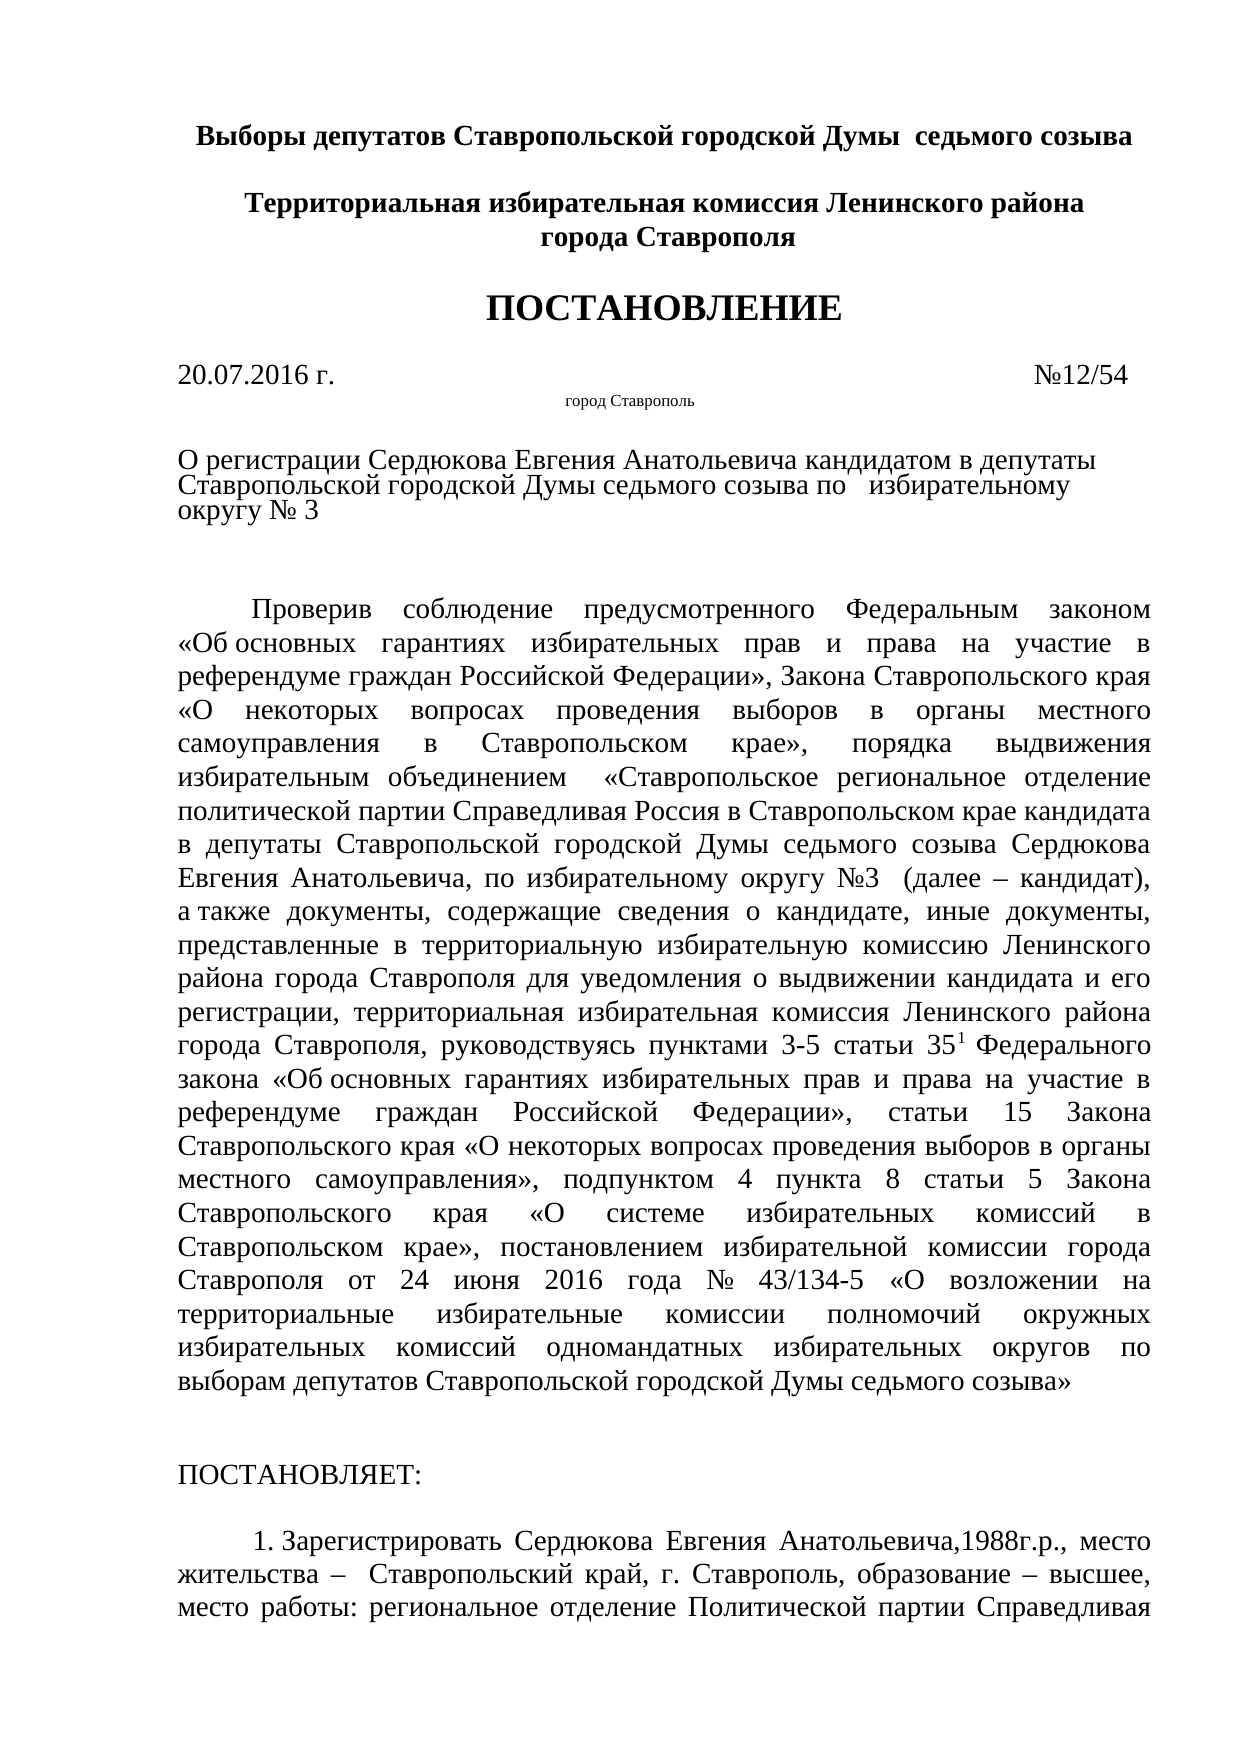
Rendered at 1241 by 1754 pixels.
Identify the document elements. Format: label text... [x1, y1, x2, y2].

subtitle ПОСТАНОВЛЕНИЕ [177, 286, 1152, 329]
text город Ставрополь [295, 391, 1152, 424]
text О регистрации Сердюкова Евгения Анатольевича кандидатом в депутаты Ставропольской городской Думы седьмого созыва по избирательному округу № 3 [177, 449, 1152, 524]
text постановляет: [177, 1458, 1152, 1491]
text Проверив соблюдение предусмотренного Федеральным законом «Об основных гарантиях избирательных прав и права на участие в референдуме граждан Российской Федерации», Закона Ставропольского края «О некоторых вопросах проведения выборов в органы местного самоуправления в Ставропольском крае», порядка выдвижения избирательным объединением «Ставропольское региональное отделение политической партии Справедливая Россия в Ставропольском крае кандидата в депутаты Ставропольской городской Думы седьмого созыва Сердюкова Евгения Анатольевича, по избирательному округу №3 (далее – кандидат), а также документы, содержащие сведения о кандидате, иные документы, представленные в территориальную избирательную комиссию Ленинского района города Ставрополя для уведомления о выдвижении кандидата и его регистрации, территориальная избирательная комиссия Ленинского района города Ставрополя, руководствуясь пунктами 3-5 статьи 351 Федерального закона «Об основных гарантиях избирательных прав и права на участие в референдуме граждан Российской Федерации», статьи 15 Закона Ставропольского края «О некоторых вопросах проведения выборов в органы местного самоуправления», подпунктом 4 пункта 8 статьи 5 Закона Ставропольского края «О системе избирательных комиссий в Ставропольском крае», постановлением избирательной комиссии города Ставрополя от 24 июня 2016 года № 43/134-5 «О возложении на территориальные избирательные комиссии полномочий окружных избирательных комиссий одномандатных избирательных округов по выборам депутатов Ставропольской городской Думы седьмого созыва» [177, 591, 1152, 1396]
text Выборы депутатов Ставропольской городской Думы седьмого созыва [177, 118, 1152, 152]
text 20.07.2016 г. №12/54 [177, 361, 1152, 391]
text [177, 1524, 1152, 1622]
text города Ставрополя [177, 219, 1152, 252]
text Территориальная избирательная комиссия Ленинского района [177, 185, 1152, 219]
